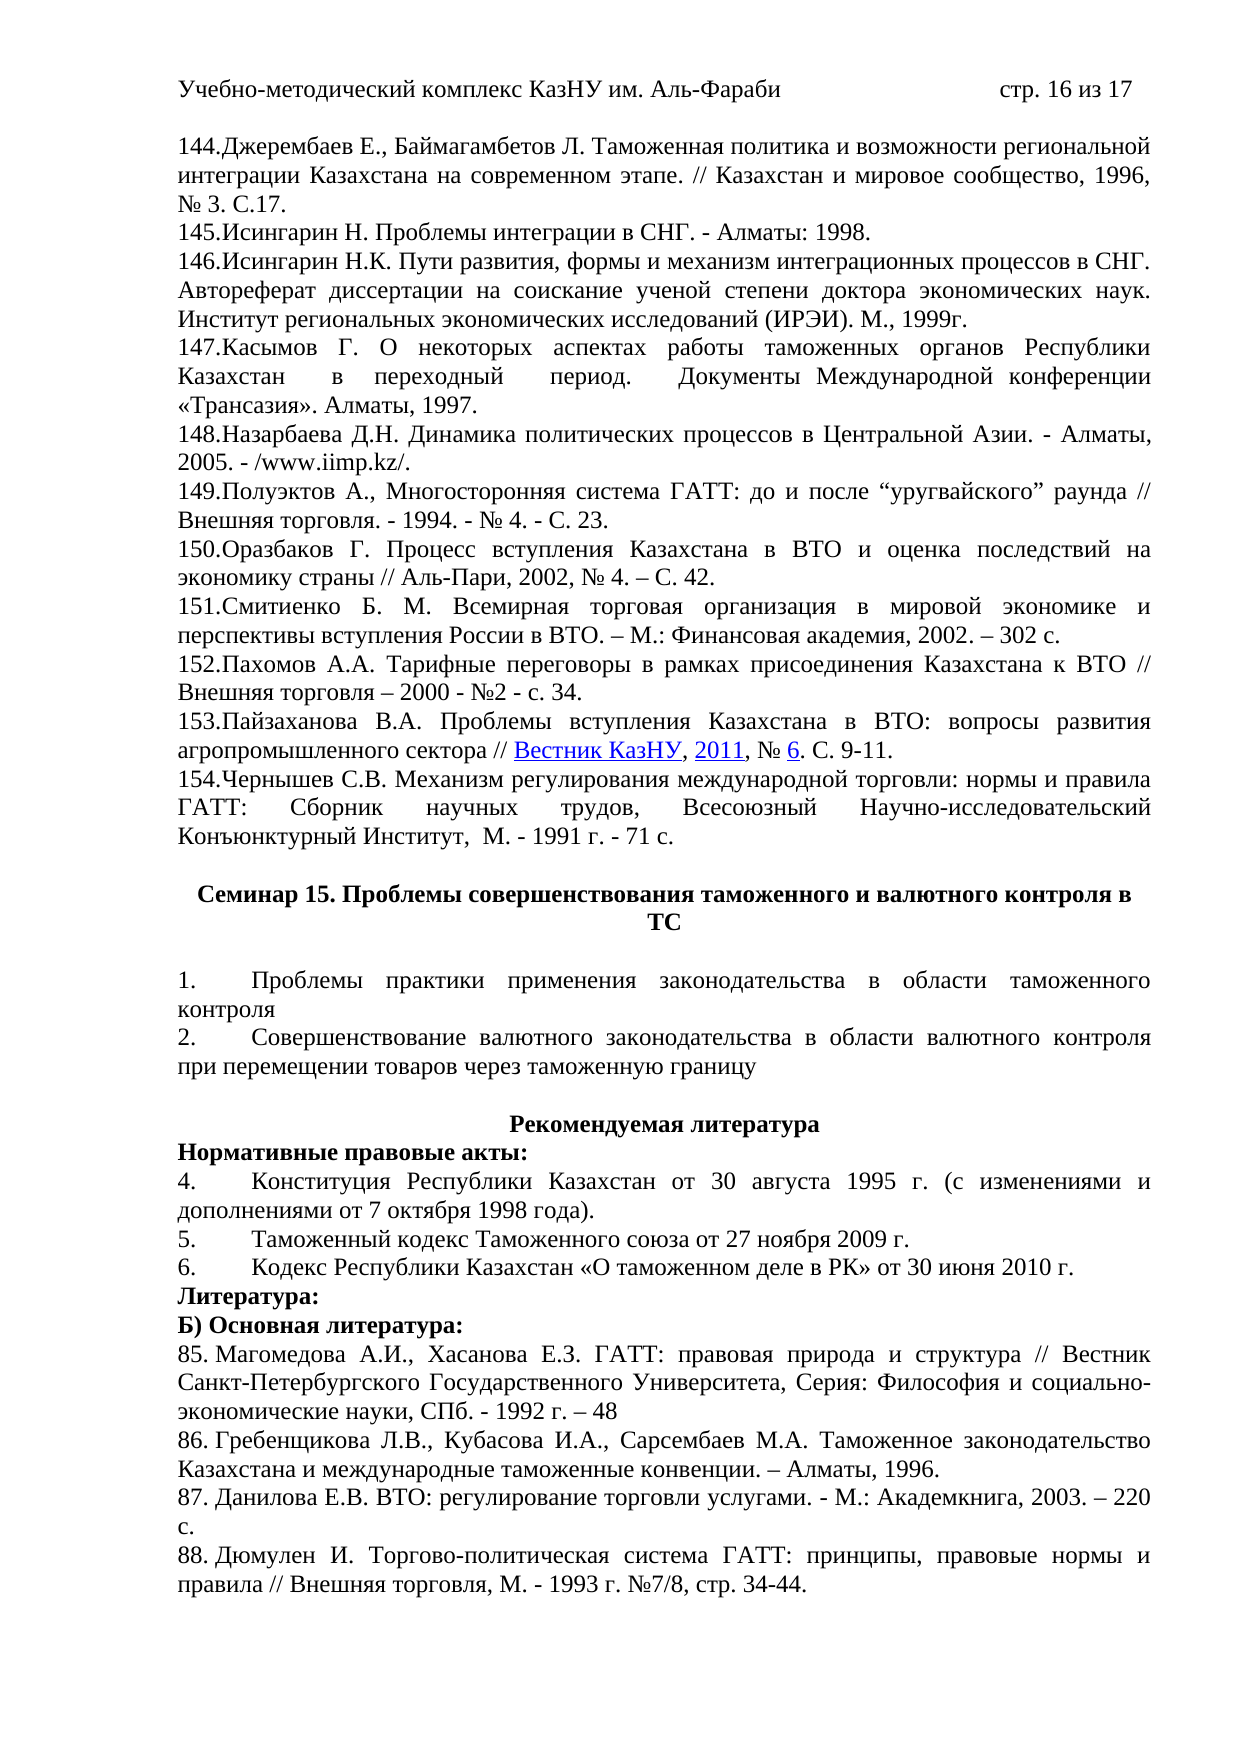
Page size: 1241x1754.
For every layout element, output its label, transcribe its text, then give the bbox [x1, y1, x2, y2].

list Дюмулен И. Торгово-политическая система ГАТТ: принципы, правовые нормы и правила // Внешняя торговля, М. - . №7/8, стр. 34-44. [177, 1540, 1152, 1597]
list Оразбаков Г. Процесс вступления Казахстана в ВТО и оценка последствий на экономику страны // Аль-Пари, 2002, № 4. – С. 42. [177, 534, 1152, 591]
list Пахомов А.А. Тарифные переговоры в рамках присоединения Казахстана к ВТО // Внешняя торговля – 2000 - №2 - c. 34. [177, 649, 1152, 706]
text Нормативные правовые акты: [177, 1137, 1152, 1166]
list Исингарин Н. Проблемы интеграции в СНГ. - Алматы: 1998. [177, 217, 1152, 246]
list Нaзaрбaевa Д.Н. Динaмикa политичеcкиx процеccов в Центрaльной Aзии. - Aлмaты, 2005. - /www.iimp.kz/. [177, 419, 1152, 476]
text Литература: [177, 1281, 1152, 1310]
list Данилова Е.В. ВТО: регулирование торговли услугами. - М.: Академкнига, 2003. – 220 с. [177, 1482, 1152, 1540]
list Проблемы практики применения законодательства в области таможенного контроля [177, 965, 1152, 1022]
list Магомедова А.И., Хасанова Е.З. ГАТТ: правовая природа и структура // Вестник Санкт-Петербургского Государственного Университета, Серия: Философия и социально-экономические науки, СПб. - . – 48 [177, 1339, 1152, 1425]
text Семинар 15. Проблемы совершенствования таможенного и валютного контроля в ТС [177, 879, 1152, 936]
text Б) Основная литература: [177, 1310, 1152, 1339]
list Касымов Г. О некоторых аспектах работы таможенных органов Республики Казахстан в переходный период. Документы Международной конференции «Трансазия». Алматы, 1997. [177, 332, 1152, 419]
list Таможенный кодекс Таможенного союза от 27 ноября 2009 г. [177, 1224, 1152, 1252]
list Исингарин Н.К. Пути развития, формы и механизм интеграционных процессов в СНГ. Автореферат диссертации на соискание ученой степени доктора экономических наук. Институт региональных экономических исследований (ИРЭИ). М., 1999г. [177, 246, 1152, 332]
list Джерембаев Е., Баймагамбетов Л. Таможенная политика и возможности региональной интеграции Казахстана на современном этапе. // Казахстан и мировое сообщество, 1996, № 3. С.17. [177, 131, 1152, 217]
list Пайзаханова В.А. Проблемы вступления Казахстана в ВТО: вопросы развития агропромышленного сектора // Вестник КазНУ, 2011, № 6. С. 9-11. [177, 706, 1152, 764]
list Конституция Республики Казахстан от 30 августа 1995 г. (с изменениями и дополнениями от 7 октября 1998 года). [177, 1166, 1152, 1224]
list Смитиенко Б. М. Всемирная торговая организация в мировой экономике и перспективы вступления России в ВТО. – М.: Финансовая академия, 2002. – 302 с. [177, 591, 1152, 649]
text Рекомендуемая литература [177, 1109, 1152, 1137]
list Чернышев С.В. Механизм регулирования международной торговли: нормы и правила ГАТТ: Сборник научных трудов, Всесоюзный Научно-исследовательский Конъюнктурный Институт, М. - . - 71 с. [177, 764, 1152, 850]
list Гребенщикова Л.В., Кубасова И.А., Сарсембаев М.А. Таможенное законодательство Казахстана и международные таможенные конвенции. – Алматы, 1996. [177, 1425, 1152, 1482]
list Совершенствование валютного законодательства в области валютного контроля при перемещении товаров через таможенную границу [177, 1022, 1152, 1080]
list Полуэктов А., Многосторонняя система ГАТТ: до и после “уругвайского” раунда // Внешняя торговля. - 1994. - № 4. - С. 23. [177, 476, 1152, 534]
list Кодекс Республики Казахстан «О таможенном деле в РК» от 30 июня 2010 г. [177, 1252, 1152, 1281]
